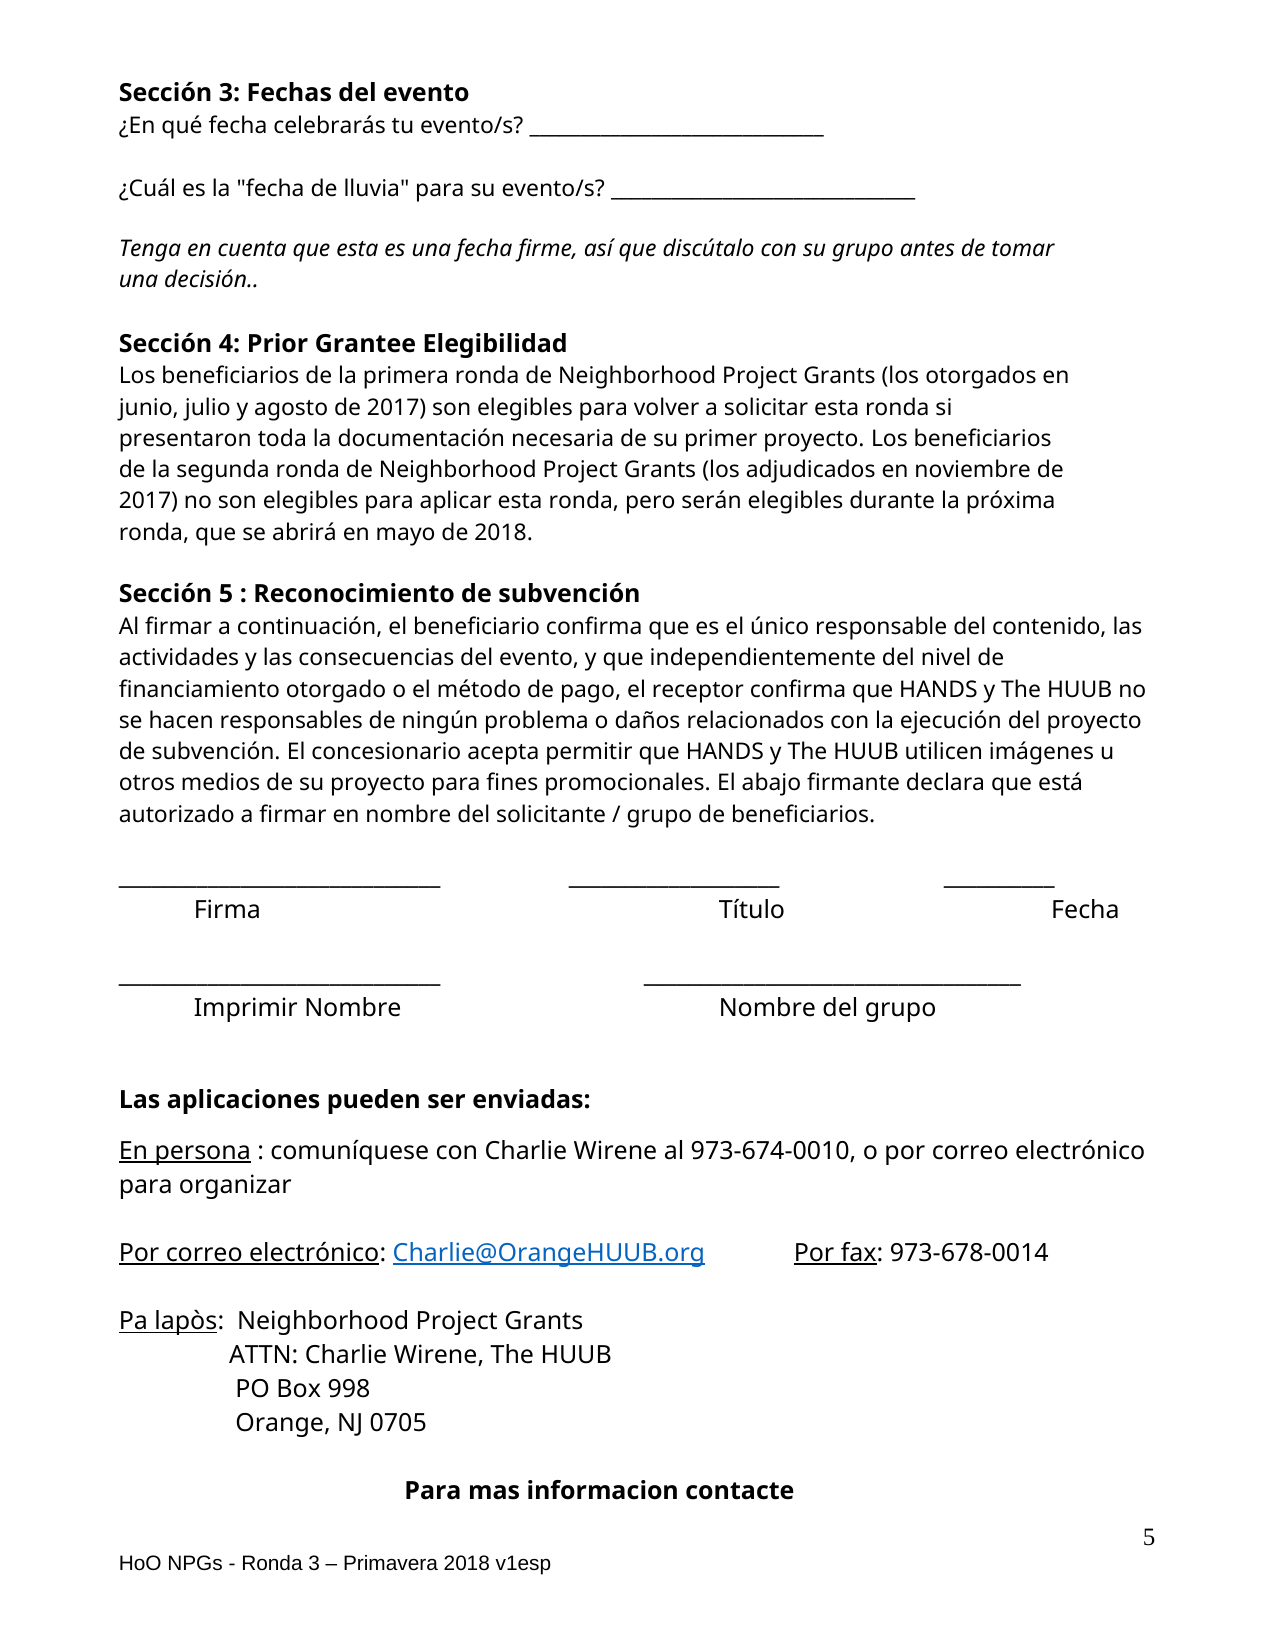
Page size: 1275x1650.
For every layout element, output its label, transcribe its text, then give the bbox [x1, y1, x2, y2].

text En persona : comuníquese con Charlie Wirene al 973-674-0010, o por correo electrónico para organizar [118, 1132, 1155, 1201]
text Por correo electrónico: Charlie@OrangeHUUB.org Por fax: 973-678-0014 [118, 1234, 1155, 1269]
text PO Box 998 [235, 1371, 1155, 1405]
text _____________________________ __________________________________ Imprimir Nombre Nombre del grupo [118, 955, 1155, 1023]
text ATTN: Charlie Wirene, The HUUB [118, 1337, 1155, 1371]
text ¿En qué fecha celebrarás tu evento/s? _____________________________ [118, 109, 1117, 140]
text Sección 3: Fechas del evento [118, 75, 1117, 109]
text Sección 5 : Reconocimiento de subvención Al firmar a continuación, el beneficiario confirma que es el único responsable del contenido, las actividades y las consecuencias del evento, y que independientemente del nivel de financiamiento otorgado o el método de pago, el receptor confirma que HANDS y The HUUB no se hacen responsables de ningún problema o daños relacionados con la ejecución del proyecto de subvención. El concesionario acepta permitir que HANDS y The HUUB utilicen imágenes u otros medios de su proyecto para fines promocionales. El abajo firmante declara que está autorizado a firmar en nombre del solicitante / grupo de beneficiarios. [118, 576, 1155, 829]
text _____________________________ ___________________ __________ Firma Título Fecha [118, 858, 1155, 926]
text Tenga en cuenta que esta es una fecha firme, así que discútalo con su grupo antes de tomar una decisión.. [118, 232, 1080, 294]
text Los beneficiarios de la primera ronda de Neighborhood Project Grants (los otorgados en junio, julio y agosto de 2017) son elegibles para volver a solicitar esta ronda si presentaron toda la documentación necesaria de su primer proyecto. Los beneficiarios de la segunda ronda de Neighborhood Project Grants (los adjudicados en noviembre de 2017) no son elegibles para aplicar esta ronda, pero serán elegibles durante la próxima ronda, que se abrirá en mayo de 2018. [118, 359, 1080, 547]
text ¿Cuál es la "fecha de lluvia" para su evento/s? ______________________________ [118, 172, 1117, 203]
text Para mas informacion contacte [118, 1473, 1080, 1507]
text Las aplicaciones pueden ser enviadas: [118, 1081, 1155, 1115]
text Sección 4: Prior Grantee Elegibilidad [118, 325, 1080, 359]
text Pa lapòs: Neighborhood Project Grants [118, 1303, 1155, 1337]
text Orange, NJ 0705 [235, 1405, 1155, 1439]
